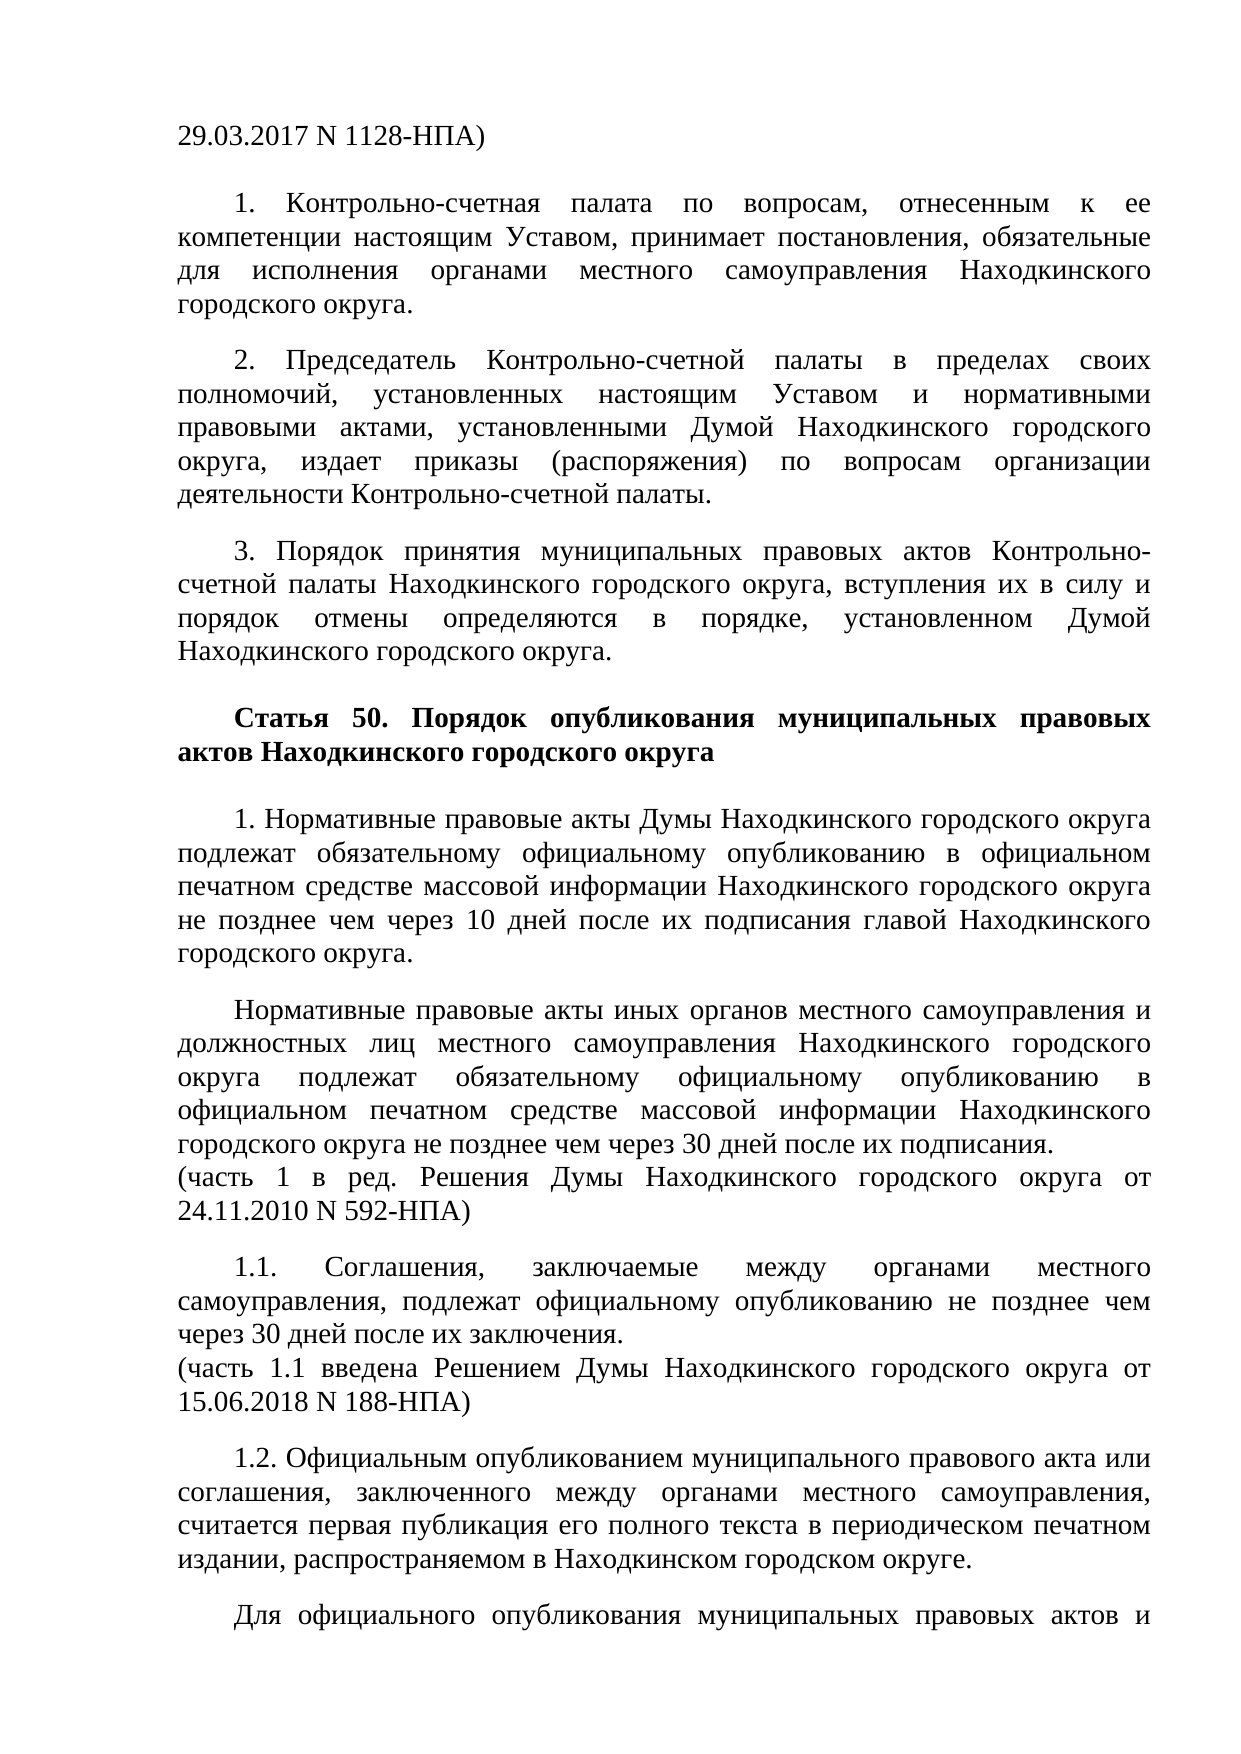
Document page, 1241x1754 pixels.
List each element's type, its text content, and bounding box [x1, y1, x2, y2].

text 1. Контрольно-счетная палата по вопросам, отнесенным к ее компетенции настоящим Уставом, принимает постановления, обязательные для исполнения органами местного самоуправления Находкинского городского округа. [177, 185, 1152, 319]
title Статья 50. Порядок опубликования муниципальных правовых актов Находкинского городского округа [177, 701, 1152, 768]
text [177, 1597, 1152, 1631]
text (часть 1.1 введена Решением Думы Находкинского городского округа от 15.06.2018 N 188-НПА) [177, 1350, 1152, 1417]
text 3. Порядок принятия муниципальных правовых актов Контрольно-счетной палаты Находкинского городского округа, вступления их в силу и порядок отмены определяются в порядке, установленном Думой Находкинского городского округа. [177, 533, 1152, 667]
text 1. Нормативные правовые акты Думы Находкинского городского округа подлежат обязательному официальному опубликованию в официальном печатном средстве массовой информации Находкинского городского округа не позднее чем через 10 дней после их подписания главой Находкинского городского округа. [177, 801, 1152, 969]
text 2. Председатель Контрольно-счетной палаты в пределах своих полномочий, установленных настоящим Уставом и нормативными правовыми актами, установленными Думой Находкинского городского округа, издает приказы (распоряжения) по вопросам организации деятельности Контрольно-счетной палаты. [177, 342, 1152, 510]
text (часть 1 в ред. Решения Думы Находкинского городского округа от 24.11.2010 N 592-НПА) [177, 1159, 1152, 1227]
text Нормативные правовые акты иных органов местного самоуправления и должностных лиц местного самоуправления Находкинского городского округа подлежат обязательному официальному опубликованию в официальном печатном средстве массовой информации Находкинского городского округа не позднее чем через 30 дней после их подписания. [177, 992, 1152, 1159]
text 1.1. Соглашения, заключаемые между органами местного самоуправления, подлежат официальному опубликованию не позднее чем через 30 дней после их заключения. [177, 1249, 1152, 1350]
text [177, 118, 1152, 152]
text 1.2. Официальным опубликованием муниципального правового акта или соглашения, заключенного между органами местного самоуправления, считается первая публикация его полного текста в периодическом печатном издании, распространяемом в Находкинском городском округе. [177, 1440, 1152, 1574]
